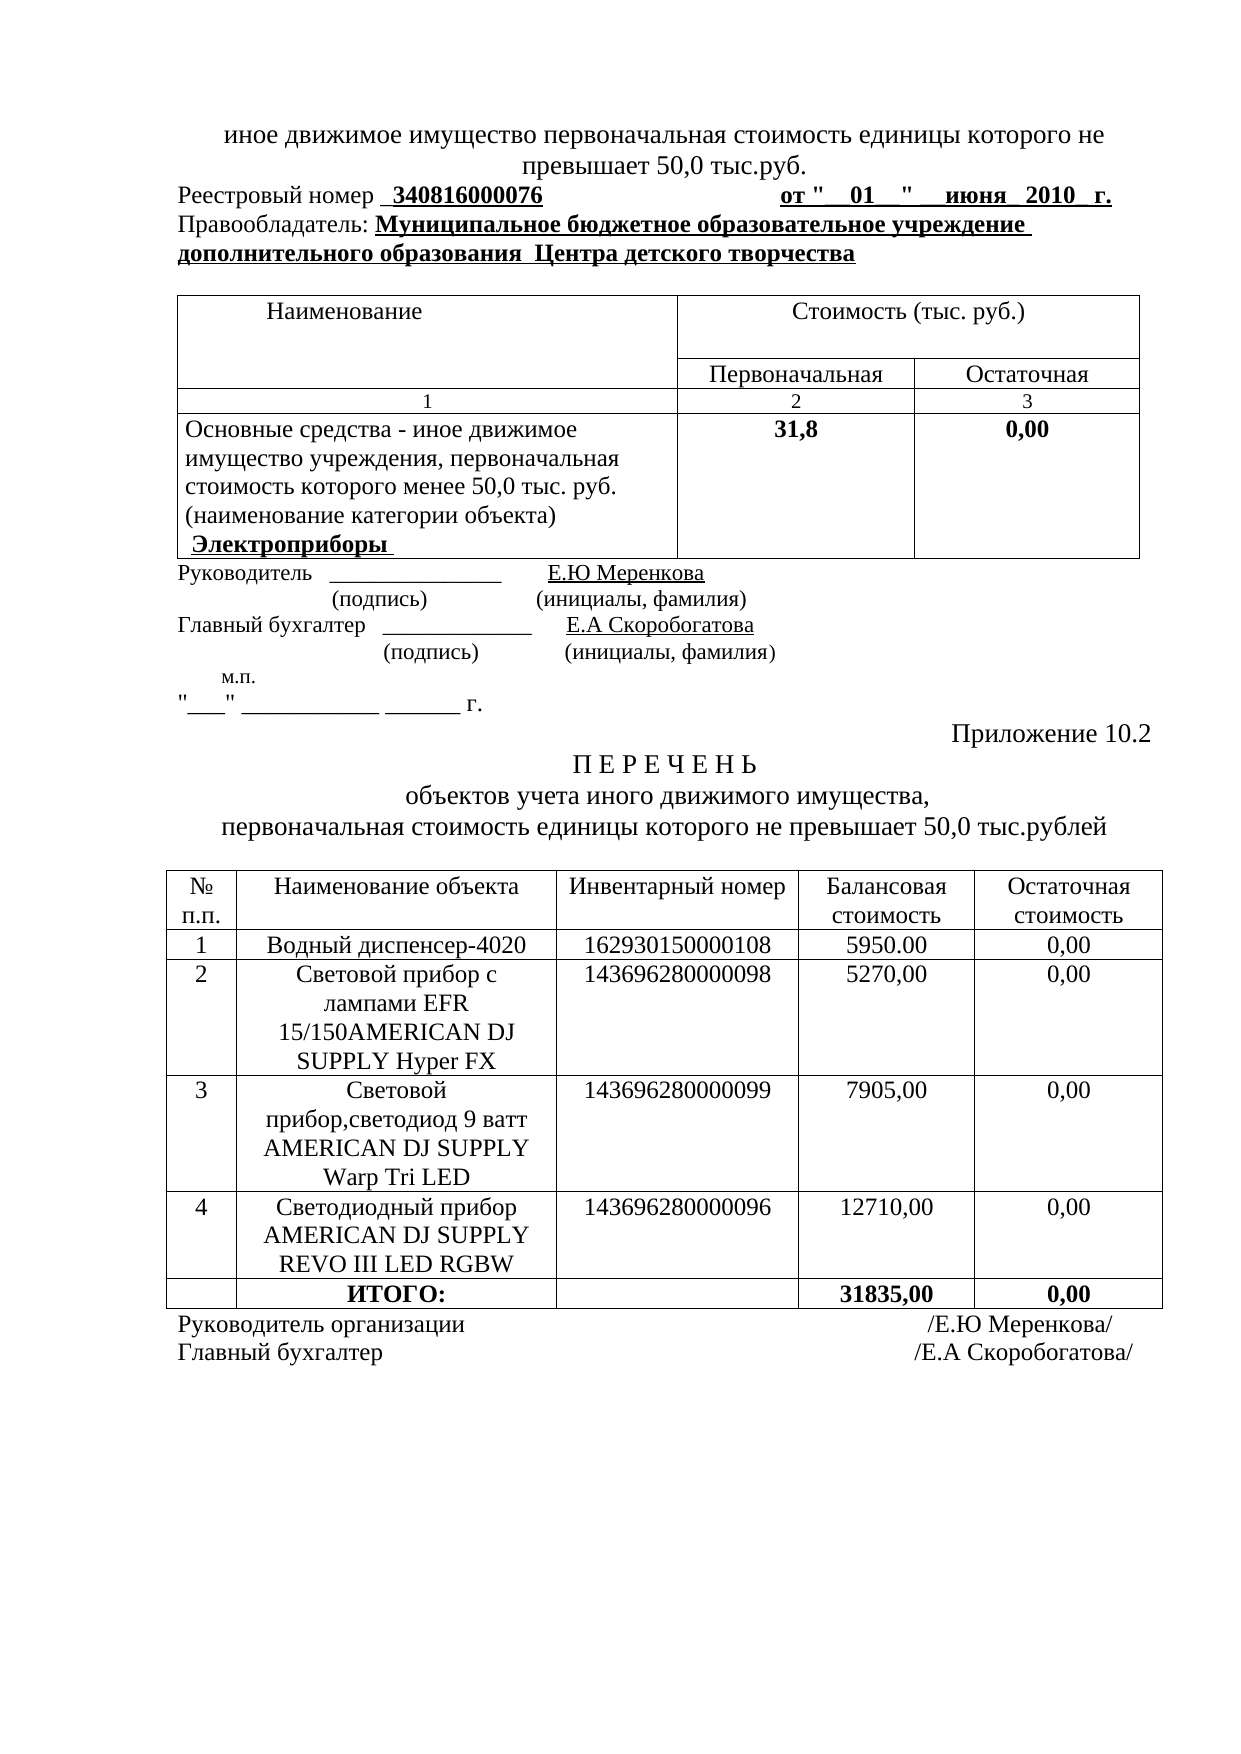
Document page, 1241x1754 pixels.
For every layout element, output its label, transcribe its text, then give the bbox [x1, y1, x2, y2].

text иное движимое имущество первоначальная стоимость единицы которого не превышает 50,0 тыс.руб. [177, 118, 1152, 180]
table_cell Световой прибор,светодиод 9 ватт AMERICAN DJ SUPPLY Warp Tri LED [237, 1076, 556, 1191]
table_cell [557, 1279, 798, 1308]
text Главный бухгалтер /Е.А Скоробогатова/ [177, 1337, 1152, 1366]
table_cell 0,00 [975, 1192, 1162, 1278]
text П Е Р Е Ч Е Н Ь [177, 748, 1152, 779]
table_cell 143696280000098 [557, 960, 798, 1074]
text Реестровый номер _340816000076 от "__01__" __июня_ 2010_ г. [177, 180, 1152, 209]
text первоначальная стоимость единицы которого не превышает 50,0 тыс.рублей [177, 810, 1152, 841]
table_cell 1 [167, 930, 236, 958]
table_cell 0,00 [915, 414, 1139, 558]
text (подпись) (инициалы, фамилия) [177, 585, 1152, 611]
text Главный бухгалтер _____________ Е.А Скоробогатова [177, 611, 1152, 638]
table_header Наименование [178, 296, 677, 388]
table_header Наименование объекта [237, 871, 556, 929]
text (подпись) (инициалы, фамилия) [177, 638, 1152, 664]
text "___" ___________ ______ г. [177, 688, 1152, 717]
table_cell 0,00 [975, 930, 1162, 958]
text м.п. [177, 664, 1152, 688]
table_cell 3 [915, 389, 1139, 413]
table_cell 0,00 [975, 1076, 1162, 1191]
table_header Инвентарный номер [557, 871, 798, 929]
text Правообладатель: Муниципальное бюджетное образовательное учреждение дополнительного образования Центра детского творчества [177, 209, 1152, 267]
table_cell 162930150000108 [557, 930, 798, 958]
table_cell 5270,00 [799, 960, 974, 1074]
table_cell 1 [178, 389, 677, 413]
table_cell 5950.00 [799, 930, 974, 958]
table_header Стоимость (тыс. руб.) [678, 296, 1139, 358]
table_header Балансовая стоимость [799, 871, 974, 929]
table_cell Водный диспенсер-4020 [237, 930, 556, 958]
table_cell 31835,00 [799, 1279, 974, 1308]
table_cell 143696280000099 [557, 1076, 798, 1191]
table_cell 2 [167, 960, 236, 1074]
table_cell 12710,00 [799, 1192, 974, 1278]
text Руководитель организации /Е.Ю Меренкова/ [177, 1309, 1152, 1337]
table_cell 4 [167, 1192, 236, 1278]
table_cell 143696280000096 [557, 1192, 798, 1278]
table_cell Светодиодный прибор AMERICAN DJ SUPPLY REVO III LED RGBW [237, 1192, 556, 1278]
table_cell 0,00 [975, 1279, 1162, 1308]
table_cell [167, 1279, 236, 1308]
table_cell Первоначальная [678, 359, 914, 388]
table_cell 31,8 [678, 414, 914, 558]
table_cell Остаточная [915, 359, 1139, 388]
table_cell Основные средства - иное движимое имущество учреждения, первоначальная стоимость которого менее 50,0 тыс. руб. (наименование категории объекта) Электроприборы [178, 414, 677, 558]
table_header Остаточная стоимость [975, 871, 1162, 929]
table_cell ИТОГО: [237, 1279, 556, 1308]
table_header № п.п. [167, 871, 236, 929]
table_cell 7905,00 [799, 1076, 974, 1191]
table_cell 0,00 [975, 960, 1162, 1074]
text Приложение 10.2 [325, 717, 1152, 748]
table_cell 3 [167, 1076, 236, 1191]
table_cell 2 [678, 389, 914, 413]
text объектов учета иного движимого имущества, [177, 779, 1152, 810]
text Руководитель _______________ Е.Ю Меренкова [177, 559, 1152, 585]
table_cell Световой прибор с лампами EFR 15/150AMERICAN DJ SUPPLY Hyper FX [237, 960, 556, 1074]
